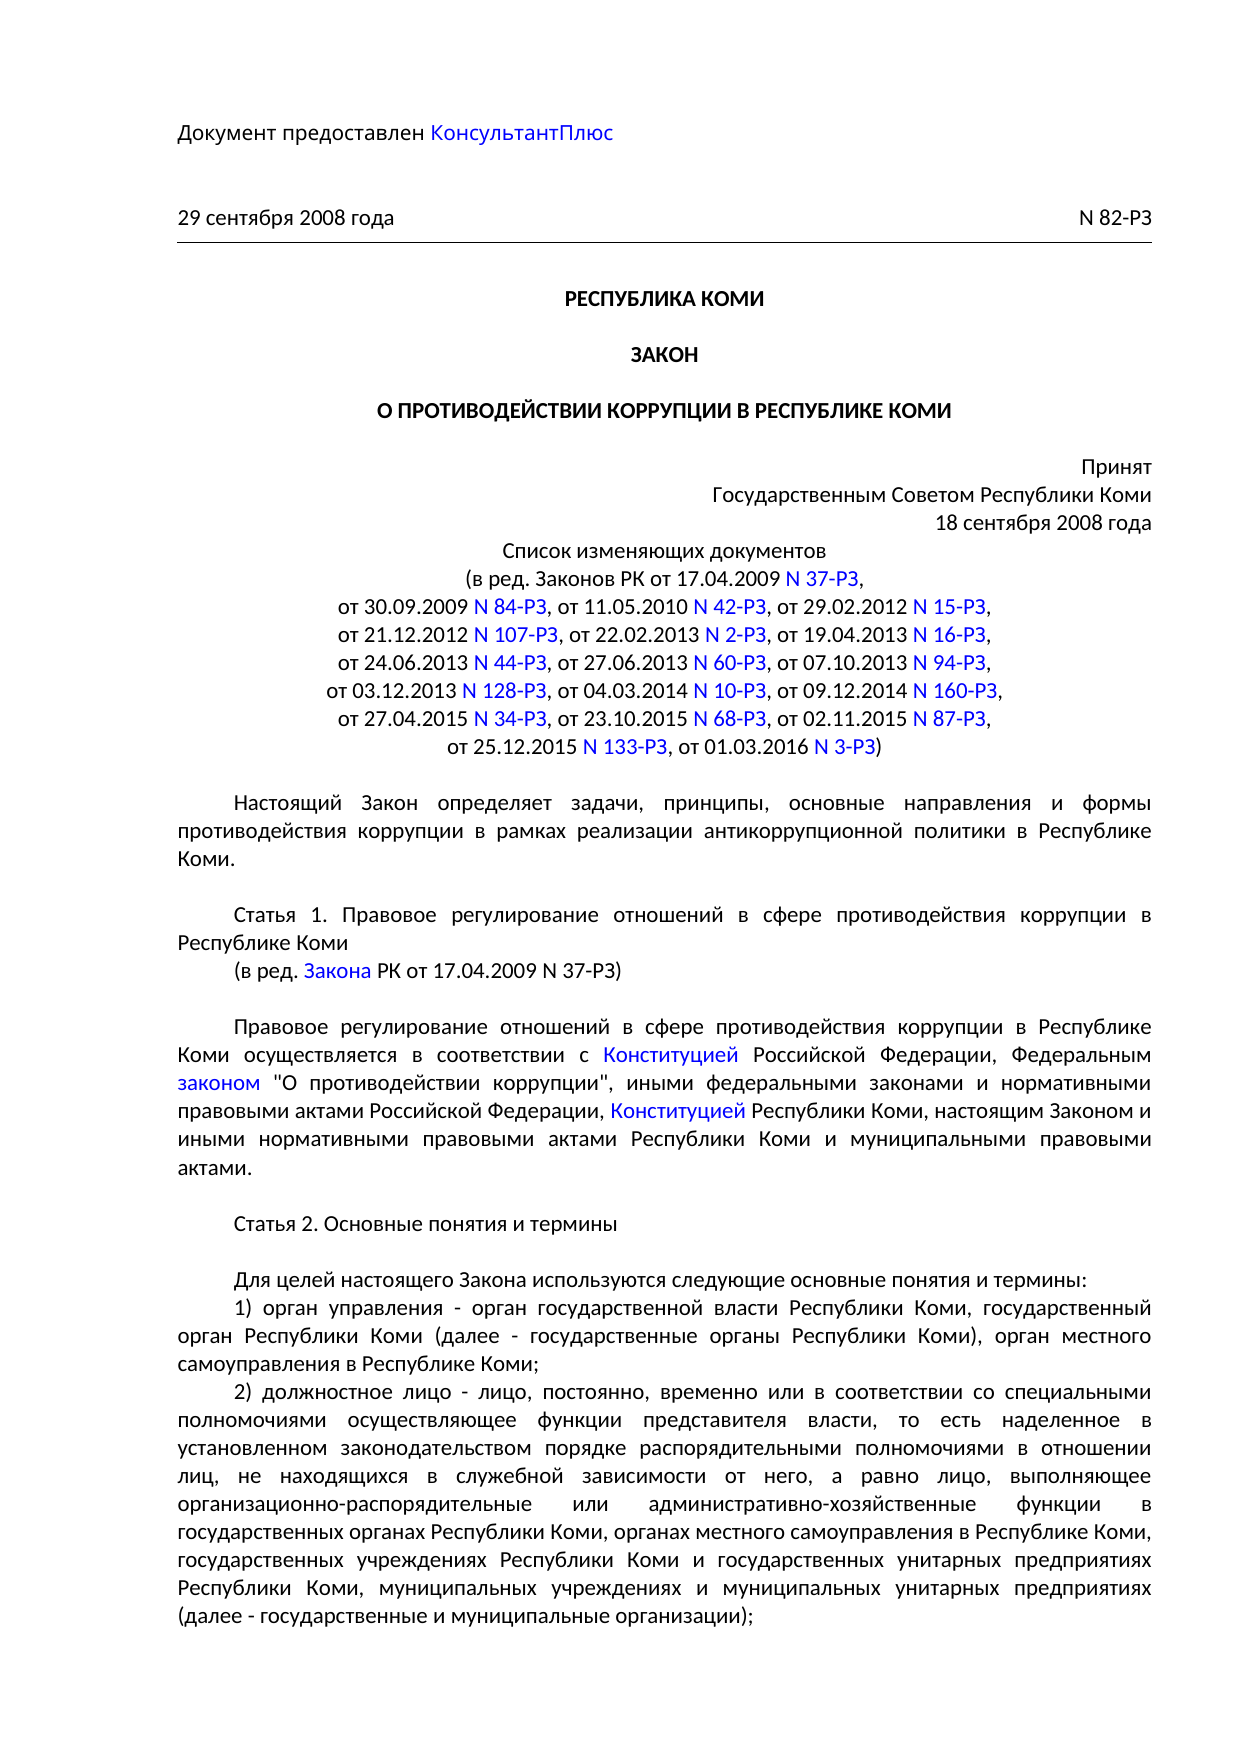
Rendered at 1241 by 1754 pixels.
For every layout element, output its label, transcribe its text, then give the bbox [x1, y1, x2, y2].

text 18 сентября 2008 года [177, 508, 1152, 536]
text Список изменяющих документов [177, 536, 1152, 564]
text Государственным Советом Республики Коми [177, 480, 1152, 508]
text 2) должностное лицо - лицо, постоянно, временно или в соответствии со специальными полномочиями осуществляющее функции представителя власти, то есть наделенное в установленном законодательством порядке распорядительными полномочиями в отношении лиц, не находящихся в служебной зависимости от него, а равно лицо, выполняющее организационно-распорядительные или административно-хозяйственные функции в государственных органах Республики Коми, органах местного самоуправления в Республике Коми, государственных учреждениях Республики Коми и государственных унитарных предприятиях Республики Коми, муниципальных учреждениях и муниципальных унитарных предприятиях (далее - государственные и муниципальные организации); [177, 1377, 1152, 1629]
text от 21.12.2012 N 107-РЗ, от 22.02.2013 N 2-РЗ, от 19.04.2013 N 16-РЗ, [177, 620, 1152, 648]
text Правовое регулирование отношений в сфере противодействия коррупции в Республике Коми осуществляется в соответствии с Конституцией Российской Федерации, Федеральным законом "О противодействии коррупции", иными федеральными законами и нормативными правовыми актами Российской Федерации, Конституцией Республики Коми, настоящим Законом и иными нормативными правовыми актами Республики Коми и муниципальными правовыми актами. [177, 1012, 1152, 1181]
table_header N 82-РЗ [664, 203, 1152, 231]
title О ПРОТИВОДЕЙСТВИИ КОРРУПЦИИ В РЕСПУБЛИКЕ КОМИ [177, 396, 1152, 424]
text 1) орган управления - орган государственной власти Республики Коми, государственный орган Республики Коми (далее - государственные органы Республики Коми), орган местного самоуправления в Республике Коми; [177, 1293, 1152, 1377]
text от 24.06.2013 N 44-РЗ, от 27.06.2013 N 60-РЗ, от 07.10.2013 N 94-РЗ, [177, 648, 1152, 676]
text от 27.04.2015 N 34-РЗ, от 23.10.2015 N 68-РЗ, от 02.11.2015 N 87-РЗ, [177, 704, 1152, 732]
text Принят [177, 452, 1152, 480]
text Статья 1. Правовое регулирование отношений в сфере противодействия коррупции в Республике Коми [177, 900, 1152, 956]
text Статья 2. Основные понятия и термины [177, 1209, 1152, 1237]
text Для целей настоящего Закона используются следующие основные понятия и термины: [177, 1265, 1152, 1293]
table_header 29 сентября 2008 года [177, 203, 664, 231]
text Настоящий Закон определяет задачи, принципы, основные направления и формы противодействия коррупции в рамках реализации антикоррупционной политики в Республике Коми. [177, 788, 1152, 872]
text (в ред. Законов РК от 17.04.2009 N 37-РЗ, [177, 564, 1152, 592]
text от 30.09.2009 N 84-РЗ, от 11.05.2010 N 42-РЗ, от 29.02.2012 N 15-РЗ, [177, 592, 1152, 620]
title Документ предоставлен КонсультантПлюс [177, 118, 1152, 175]
text от 03.12.2013 N 128-РЗ, от 04.03.2014 N 10-РЗ, от 09.12.2014 N 160-РЗ, [177, 676, 1152, 704]
text (в ред. Закона РК от 17.04.2009 N 37-РЗ) [177, 956, 1152, 984]
text от 25.12.2015 N 133-РЗ, от 01.03.2016 N 3-РЗ) [177, 732, 1152, 760]
title ЗАКОН [177, 340, 1152, 368]
title РЕСПУБЛИКА КОМИ [177, 284, 1152, 312]
